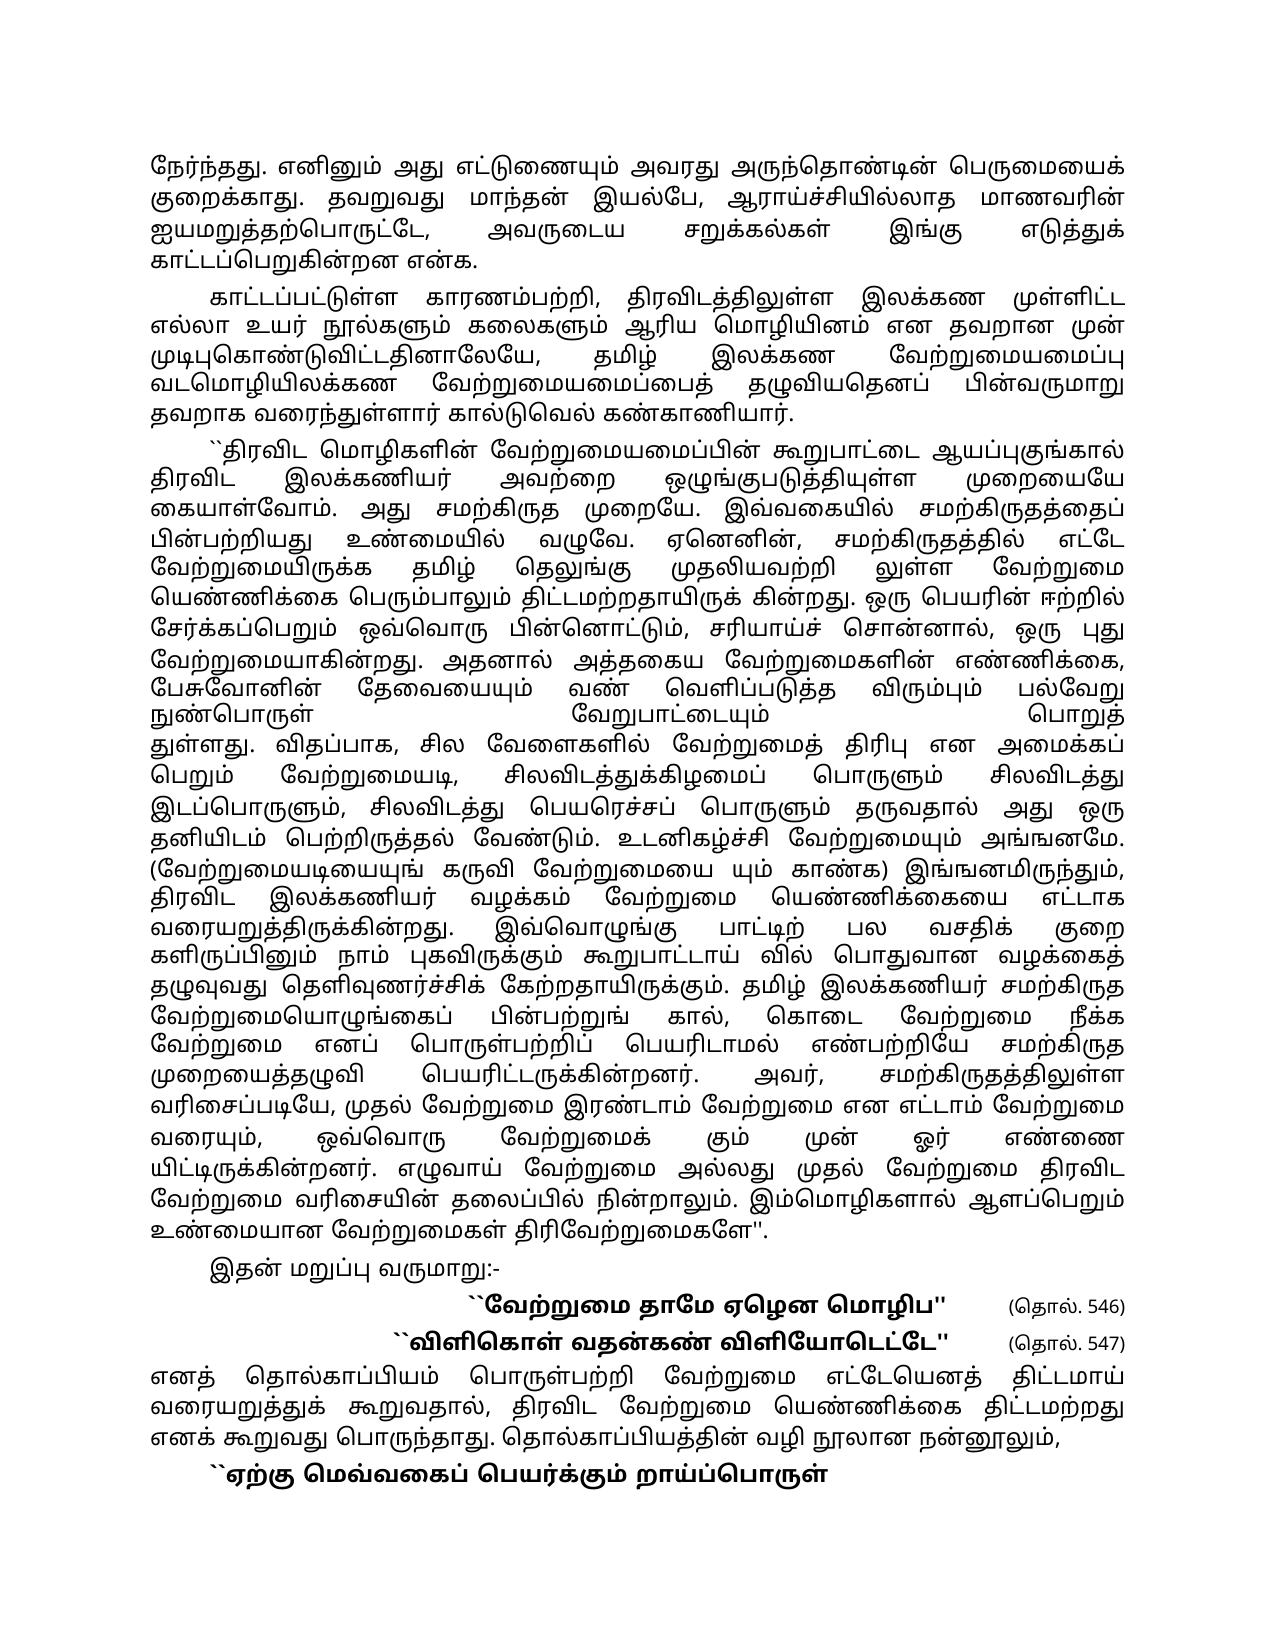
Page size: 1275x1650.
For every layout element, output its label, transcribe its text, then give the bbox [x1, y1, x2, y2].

text ``ஏற்கு மெவ்வகைப் பெயர்க்கும் றாய்ப்பொருள் [150, 1458, 1125, 1489]
text எனத் தொல்காப்பியம் பொருள்பற்றி வேற்றுமை எட்டேயெனத் திட்டமாய் வரையறுத்துக் கூறுவதால், திரவிட வேற்றுமை யெண்ணிக்கை திட்டமற்றது எனக் கூறுவது பொருந்தாது. தொல்காப்பியத்தின் வழி நூலான நன்னூலும், [150, 1363, 1125, 1452]
text ``விளிகொள் வதன்கண் விளியோடெட்டே'' (தொல். 547) [150, 1326, 1125, 1357]
text ``திரவிட மொழிகளின் வேற்றுமையமைப்பின் கூறுபாட்டை ஆயப்புகுங்கால் திரவிட இலக்கணியர் அவற்றை ஒழுங்குபடுத்தியுள்ள முறையையே கையாள்வோம். அது சமற்கிருத முறையே. இவ்வகையில் சமற்கிருதத்தைப் பின்பற்றியது உண்மையில் வழுவே. ஏனெனின், சமற்கிருதத்தில் எட்டே வேற்றுமையிருக்க தமிழ் தெலுங்கு முதலியவற்றி லுள்ள வேற்றுமை யெண்ணிக்கை பெரும்பாலும் திட்டமற்றதாயிருக் கின்றது. ஒரு பெயரின் ஈற்றில் சேர்க்கப்பெறும் ஒவ்வொரு பின்னொட்டும், சரியாய்ச் சொன்னால், ஒரு புது வேற்றுமையாகின்றது. அதனால் அத்தகைய வேற்றுமைகளின் எண்ணிக்கை, பேசுவோனின் தேவையையும் வண் வெளிப்படுத்த விரும்பும் பல்வேறு நுண்பொருள் வேறுபாட்டையும் பொறுத் துள்ளது. விதப்பாக, சில வேளைகளில் வேற்றுமைத் திரிபு என அமைக்கப் பெறும் வேற்றுமையடி, சிலவிடத்துக்கிழமைப் பொருளும் சிலவிடத்து இடப்பொருளும், சிலவிடத்து பெயரெச்சப் பொருளும் தருவதால் அது ஒரு தனியிடம் பெற்றிருத்தல் வேண்டும். உடனிகழ்ச்சி வேற்றுமையும் அங்ஙனமே. (வேற்றுமையடியையுங் கருவி வேற்றுமையை யும் காண்க) இங்ஙனமிருந்தும், திரவிட இலக்கணியர் வழக்கம் வேற்றுமை யெண்ணிக்கையை எட்டாக வரையறுத்திருக்கின்றது. இவ்வொழுங்கு பாட்டிற் பல வசதிக் குறை களிருப்பினும் நாம் புகவிருக்கும் கூறுபாட்டாய் வில் பொதுவான வழக்கைத் தழுவுவது தெளிவுணர்ச்சிக் கேற்றதாயிருக்கும். தமிழ் இலக்கணியர் சமற்கிருத வேற்றுமையொழுங்கைப் பின்பற்றுங் கால், கொடை வேற்றுமை நீக்க வேற்றுமை எனப் பொருள்பற்றிப் பெயரிடாமல் எண்பற்றியே சமற்கிருத முறையைத்தழுவி பெயரிட்டருக்கின்றனர். அவர், சமற்கிருதத்திலுள்ள வரிசைப்படியே, முதல் வேற்றுமை இரண்டாம் வேற்றுமை என எட்டாம் வேற்றுமை வரையும், ஒவ்வொரு வேற்றுமைக் கும் முன் ஓர் எண்ணை யிட்டிருக்கின்றனர். எழுவாய் வேற்றுமை அல்லது முதல் வேற்றுமை திரவிட வேற்றுமை வரிசையின் தலைப்பில் நின்றாலும். இம்மொழிகளால் ஆளப்பெறும் உண்மையான வேற்றுமைகள் திரிவேற்றுமைகளே''. [150, 434, 1125, 1246]
text ``வேற்றுமை தாமே ஏழென மொழிப'' (தொல். 546) [150, 1289, 1125, 1320]
text இதன் மறுப்பு வருமாறு:- [150, 1252, 1125, 1283]
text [150, 150, 1125, 275]
text காட்டப்பட்டுள்ள காரணம்பற்றி, திரவிடத்திலுள்ள இலக்கண முள்ளிட்ட எல்லா உயர் நூல்களும் கலைகளும் ஆரிய மொழியினம் என தவறான முன் முடிபுகொண்டுவிட்டதினாலேயே, தமிழ் இலக்கண வேற்றுமையமைப்பு வடமொழியிலக்கண வேற்றுமையமைப்பைத் தழுவியதெனப் பின்வருமாறு தவறாக வரைந்துள்ளார் கால்டுவெல் கண்காணியார். [150, 281, 1125, 428]
